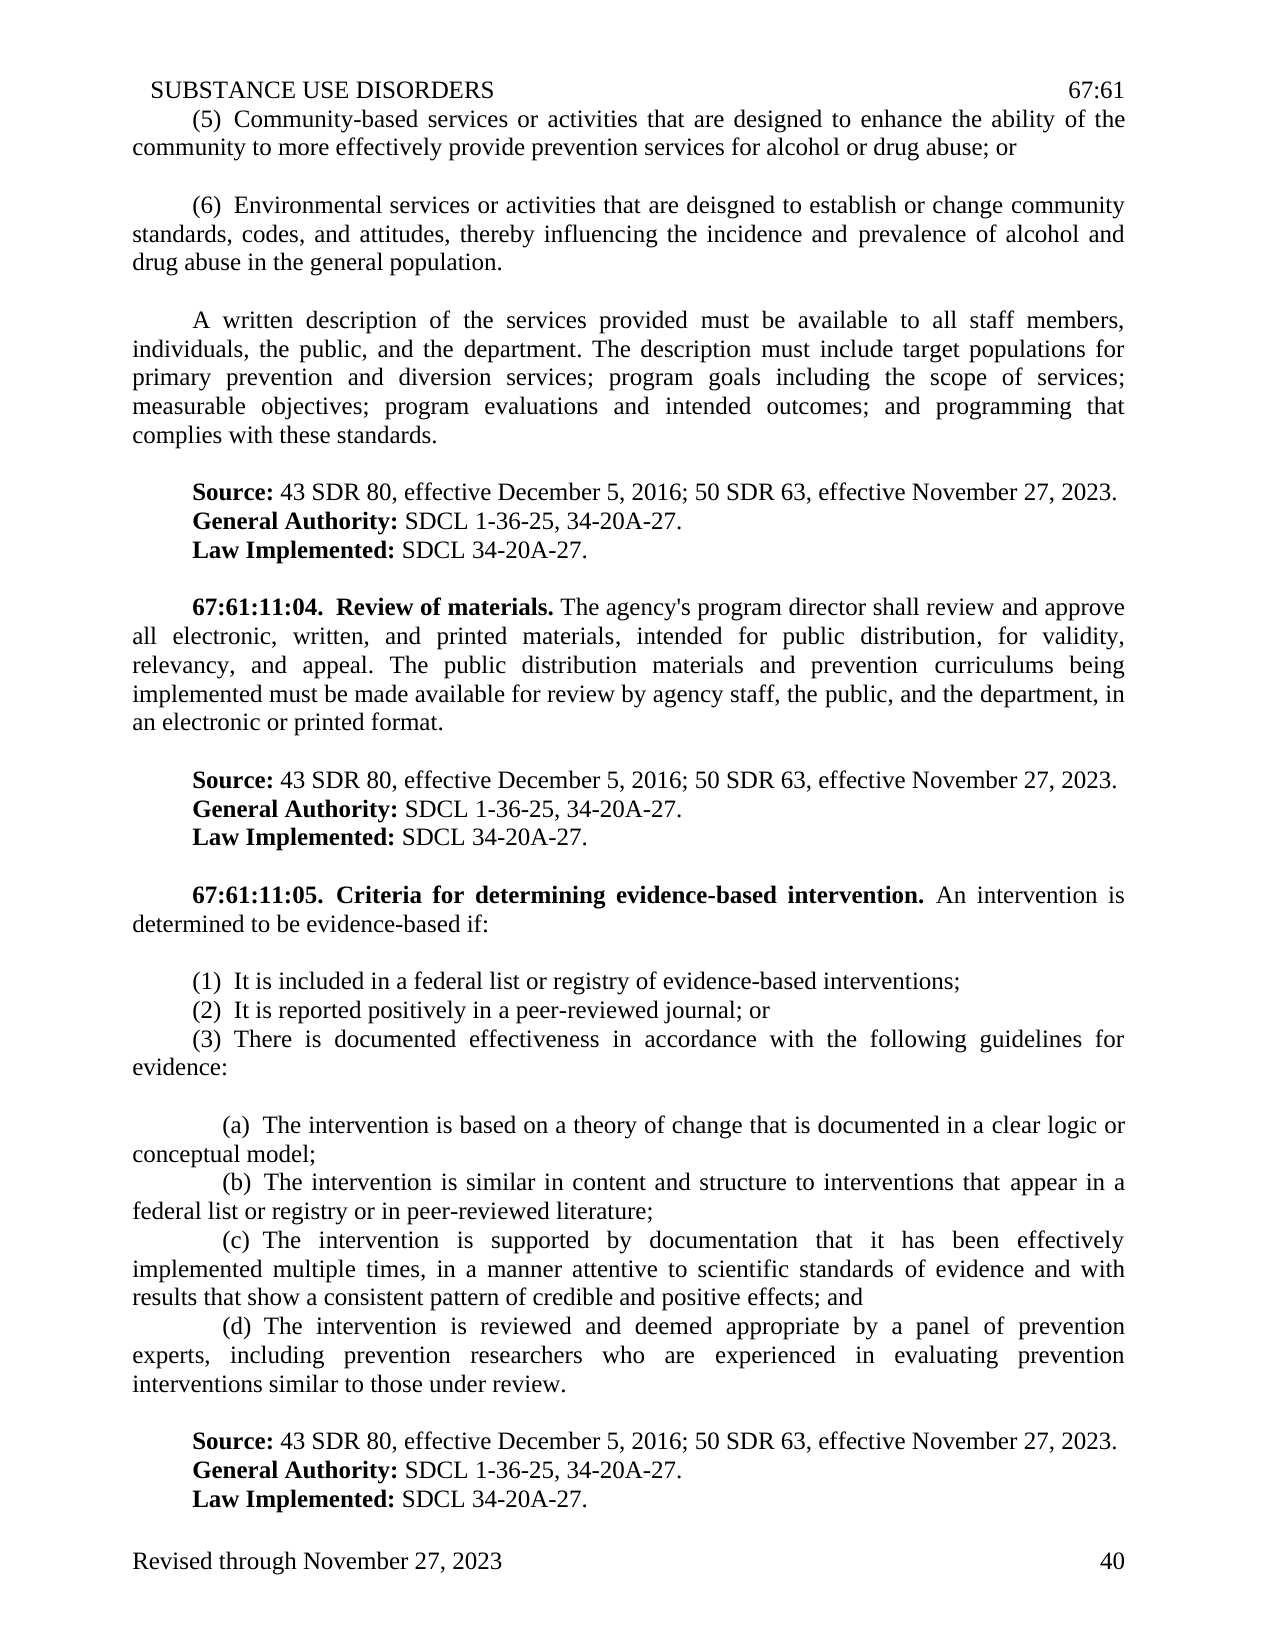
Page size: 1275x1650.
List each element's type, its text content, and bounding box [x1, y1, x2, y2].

text General Authority: SDCL 1-36-25, 34-20A-27. [132, 506, 1125, 535]
text (1) It is included in a federal list or registry of evidence-based interventions; [132, 966, 1125, 995]
text Law Implemented: SDCL 34-20A-27. [132, 822, 1125, 851]
text (c) The intervention is supported by documentation that it has been effectively implemented multiple times, in a manner attentive to scientific standards of evidence and with results that show a consistent pattern of credible and positive effects; and [132, 1225, 1125, 1311]
text General Authority: SDCL 1-36-25, 34-20A-27. [132, 794, 1125, 822]
text (d) The intervention is reviewed and deemed appropriate by a panel of prevention experts, including prevention researchers who are experienced in evaluating prevention interventions similar to those under review. [132, 1311, 1125, 1397]
text General Authority: SDCL 1-36-25, 34-20A-27. [132, 1455, 1125, 1484]
text (5) Community-based services or activities that are designed to enhance the ability of the community to more effectively provide prevention services for alcohol or drug abuse; or [132, 104, 1125, 161]
text Law Implemented: SDCL 34-20A-27. [132, 1484, 1125, 1512]
text Source: 43 SDR 80, effective December 5, 2016; 50 SDR 63, effective November 27, 2023. [132, 477, 1125, 506]
text Source: 43 SDR 80, effective December 5, 2016; 50 SDR 63, effective November 27, 2023. [132, 765, 1125, 794]
text (b) The intervention is similar in content and structure to interventions that appear in a federal list or registry or in peer-reviewed literature; [132, 1167, 1125, 1225]
text 67:61:11:04. Review of materials. The agency's program director shall review and approve all electronic, written, and printed materials, intended for public distribution, for validity, relevancy, and appeal. The public distribution materials and prevention curriculums being implemented must be made available for review by agency staff, the public, and the department, in an electronic or printed format. [132, 592, 1125, 736]
text (a) The intervention is based on a theory of change that is documented in a clear logic or conceptual model; [132, 1110, 1125, 1167]
text (2) It is reported positively in a peer-reviewed journal; or [132, 995, 1125, 1024]
text Law Implemented: SDCL 34-20A-27. [132, 535, 1125, 564]
text (6) Environmental services or activities that are deisgned to establish or change community standards, codes, and attitudes, thereby influencing the incidence and prevalence of alcohol and drug abuse in the general population. [132, 190, 1125, 276]
text (3) There is documented effectiveness in accordance with the following guidelines for evidence: [132, 1024, 1125, 1081]
text 67:61:11:05. Criteria for determining evidence-based intervention. An intervention is determined to be evidence-based if: [132, 880, 1125, 937]
text A written description of the services provided must be available to all staff members, individuals, the public, and the department. The description must include target populations for primary prevention and diversion services; program goals including the scope of services; measurable objectives; program evaluations and intended outcomes; and programming that complies with these standards. [132, 305, 1125, 449]
text Source: 43 SDR 80, effective December 5, 2016; 50 SDR 63, effective November 27, 2023. [132, 1426, 1125, 1455]
